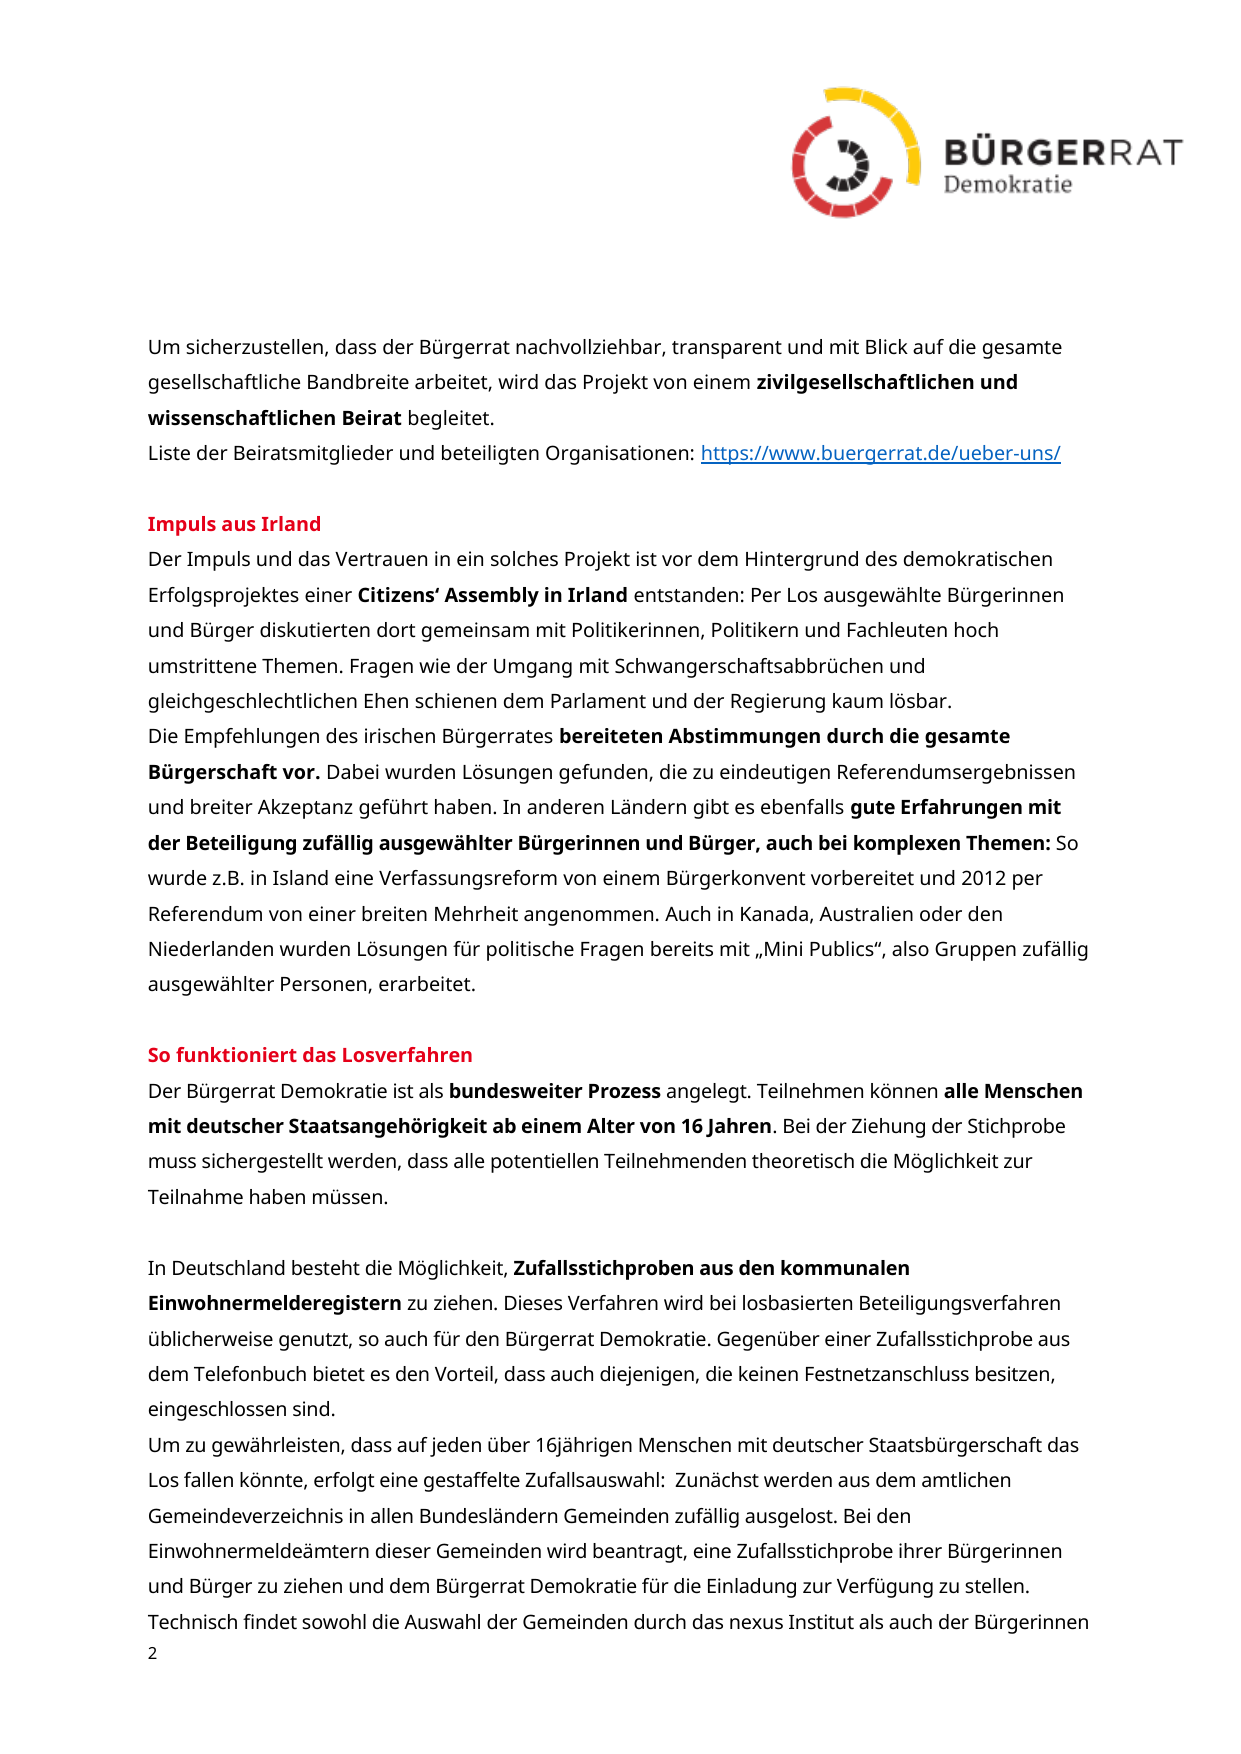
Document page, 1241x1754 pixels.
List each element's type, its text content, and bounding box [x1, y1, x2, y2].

text Die Empfehlungen des irischen Bürgerrates bereiteten Abstimmungen durch die gesamte Bürgerschaft vor. Dabei wurden Lösungen gefunden, die zu eindeutigen Referendumsergebnissen und breiter Akzeptanz geführt haben. In anderen Ländern gibt es ebenfalls gute Erfahrungen mit der Beteiligung zufällig ausgewählter Bürgerinnen und Bürger, auch bei komplexen Themen: So wurde z.B. in Island eine Verfassungsreform von einem Bürgerkonvent vorbereitet und 2012 per Referendum von einer breiten Mehrheit angenommen. Auch in Kanada, Australien oder den Niederlanden wurden Lösungen für politische Fragen bereits mit „Mini Publics“, also Gruppen zufällig ausgewählter Personen, erarbeitet. [148, 714, 1093, 998]
text Der Impuls und das Vertrauen in ein solches Projekt ist vor dem Hintergrund des demokratischen Erfolgsprojektes einer Citizens‘ Assembly in Irland entstanden: Per Los ausgewählte Bürgerinnen und Bürger diskutierten dort gemeinsam mit Politikerinnen, Politikern und Fachleuten hoch umstrittene Themen. Fragen wie der Umgang mit Schwangerschaftsabbrüchen und gleichgeschlechtlichen Ehen schienen dem Parlament und der Regierung kaum lösbar. [148, 537, 1093, 714]
text Der Bürgerrat Demokratie ist als bundesweiter Prozess angelegt. Teilnehmen können alle Menschen mit deutscher Staatsangehörigkeit ab einem Alter von 16 Jahren. Bei der Ziehung der Stichprobe muss sichergestellt werden, dass alle potentiellen Teilnehmenden theoretisch die Möglichkeit zur Teilnahme haben müssen. [148, 1068, 1093, 1210]
text Um sicherzustellen, dass der Bürgerrat nachvollziehbar, transparent und mit Blick auf die gesamte gesellschaftliche Bandbreite arbeitet, wird das Projekt von einem zivilgesellschaftlichen und wissenschaftlichen Beirat begleitet. [148, 325, 1093, 431]
text Liste der Beiratsmitglieder und beteiligten Organisationen: https://www.buergerrat.de/ueber-uns/ [148, 431, 1093, 466]
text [148, 1423, 1093, 1635]
text So funktioniert das Losverfahren [148, 1033, 1093, 1068]
text In Deutschland besteht die Möglichkeit, Zufallsstichproben aus den kommunalen Einwohnermelderegistern zu ziehen. Dieses Verfahren wird bei losbasierten Beteiligungsverfahren üblicherweise genutzt, so auch für den Bürgerrat Demokratie. Gegenüber einer Zufallsstichprobe aus dem Telefonbuch bietet es den Vorteil, dass auch diejenigen, die keinen Festnetzanschluss besitzen, eingeschlossen sind. [148, 1246, 1093, 1423]
text Impuls aus Irland [148, 502, 1093, 537]
